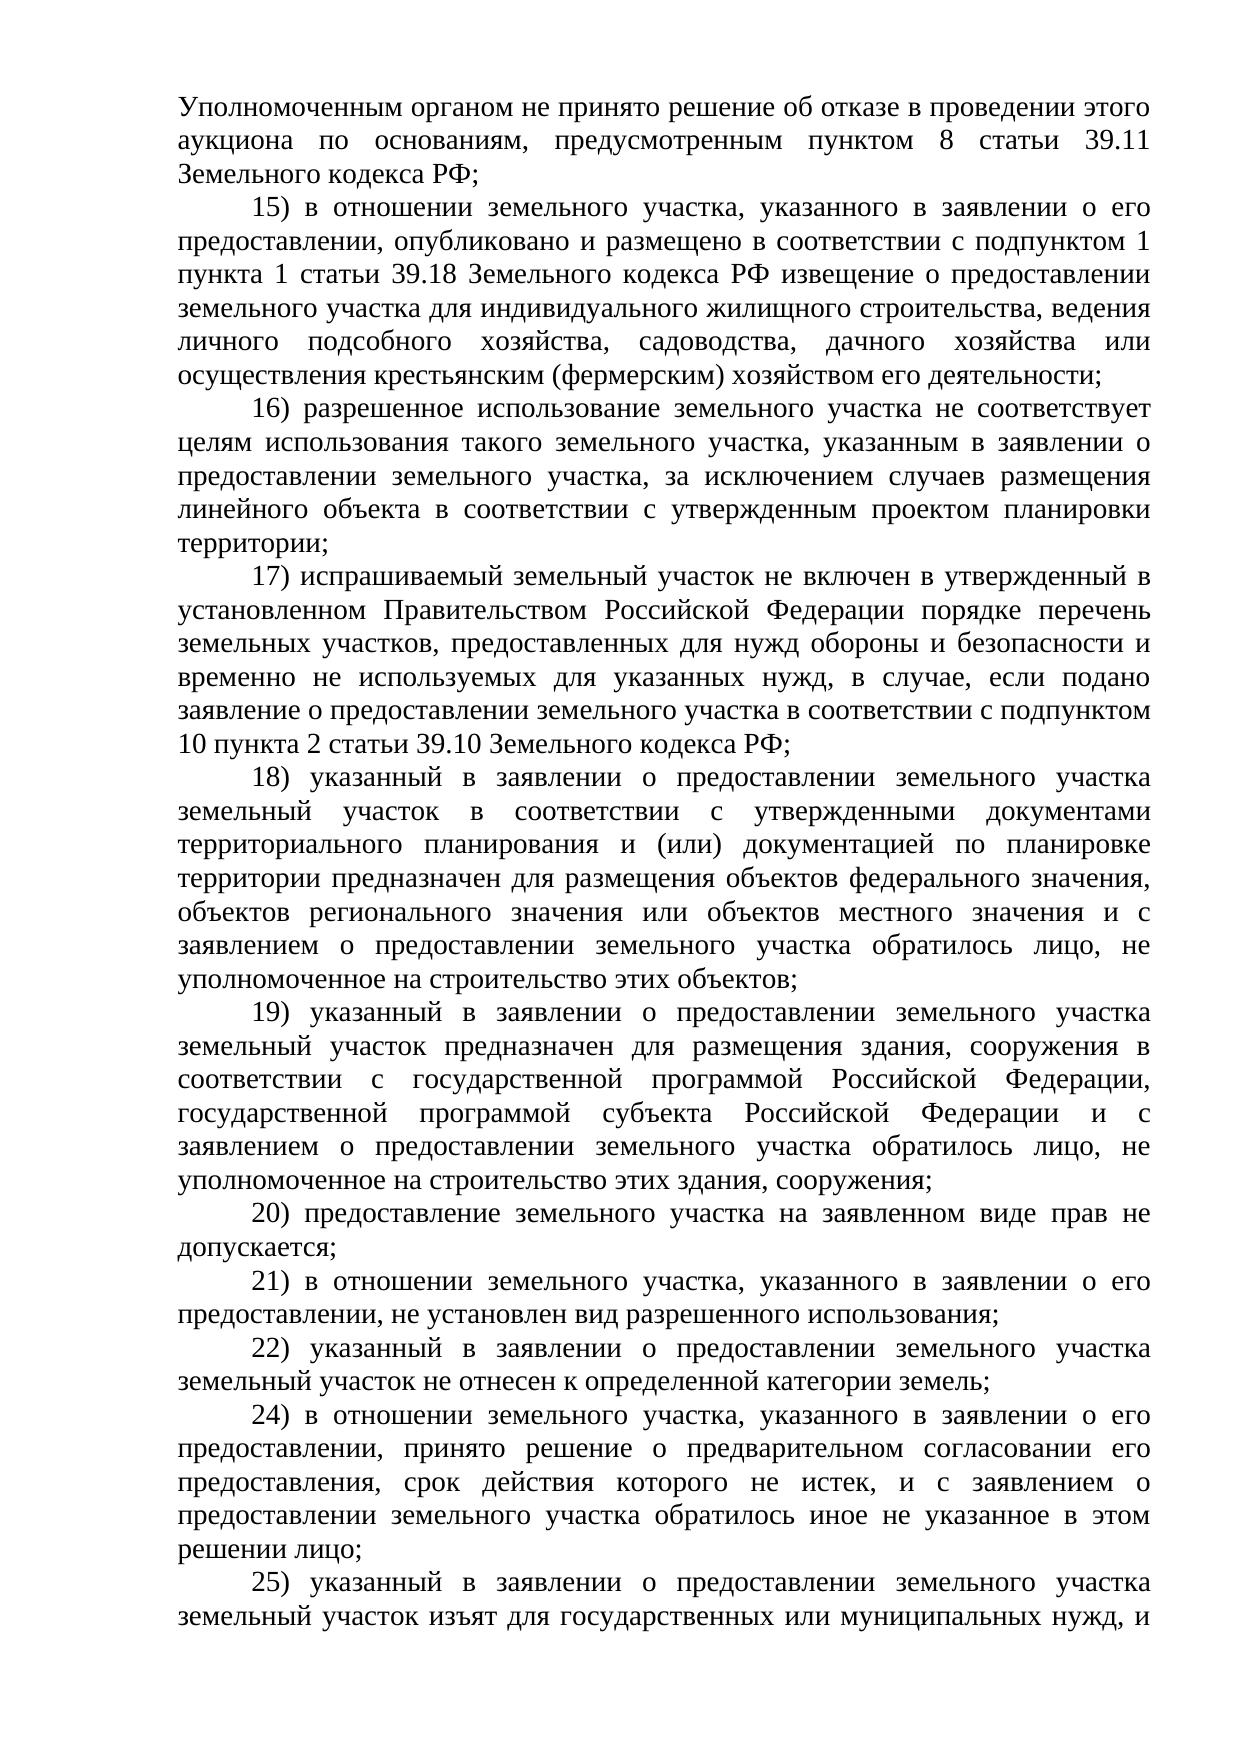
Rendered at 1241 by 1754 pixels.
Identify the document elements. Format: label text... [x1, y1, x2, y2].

text 22) указанный в заявлении о предоставлении земельного участка земельный участок не отнесен к определенной категории земель; [177, 1330, 1152, 1397]
text 21) в отношении земельного участка, указанного в заявлении о его предоставлении, не установлен вид разрешенного использования; [177, 1263, 1152, 1330]
text 17) испрашиваемый земельный участок не включен в утвержденный в установленном Правительством Российской Федерации порядке перечень земельных участков, предоставленных для нужд обороны и безопасности и временно не используемых для указанных нужд, в случае, если подано заявление о предоставлении земельного участка в соответствии с подпунктом 10 пункта 2 статьи 39.10 Земельного кодекса РФ; [177, 558, 1152, 759]
text 15) в отношении земельного участка, указанного в заявлении о его предоставлении, опубликовано и размещено в соответствии с подпунктом 1 пункта 1 статьи 39.18 Земельного кодекса РФ извещение о предоставлении земельного участка для индивидуального жилищного строительства, ведения личного подсобного хозяйства, садоводства, дачного хозяйства или осуществления крестьянским (фермерским) хозяйством его деятельности; [177, 189, 1152, 391]
text 16) разрешенное использование земельного участка не соответствует целям использования такого земельного участка, указанным в заявлении о предоставлении земельного участка, за исключением случаев размещения линейного объекта в соответствии с утвержденным проектом планировки территории; [177, 391, 1152, 558]
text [177, 1564, 1152, 1632]
text 20) предоставление земельного участка на заявленном виде прав не допускается; [177, 1196, 1152, 1263]
text 18) указанный в заявлении о предоставлении земельного участка земельный участок в соответствии с утвержденными документами территориального планирования и (или) документацией по планировке территории предназначен для размещения объектов федерального значения, объектов регионального значения или объектов местного значения и с заявлением о предоставлении земельного участка обратилось лицо, не уполномоченное на строительство этих объектов; [177, 759, 1152, 994]
text 24) в отношении земельного участка, указанного в заявлении о его предоставлении, принято решение о предварительном согласовании его предоставления, срок действия которого не истек, и с заявлением о предоставлении земельного участка обратилось иное не указанное в этом решении лицо; [177, 1397, 1152, 1564]
text 19) указанный в заявлении о предоставлении земельного участка земельный участок предназначен для размещения здания, сооружения в соответствии с государственной программой Российской Федерации, государственной программой субъекта Российской Федерации и с заявлением о предоставлении земельного участка обратилось лицо, не уполномоченное на строительство этих здания, сооружения; [177, 994, 1152, 1196]
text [177, 89, 1152, 189]
